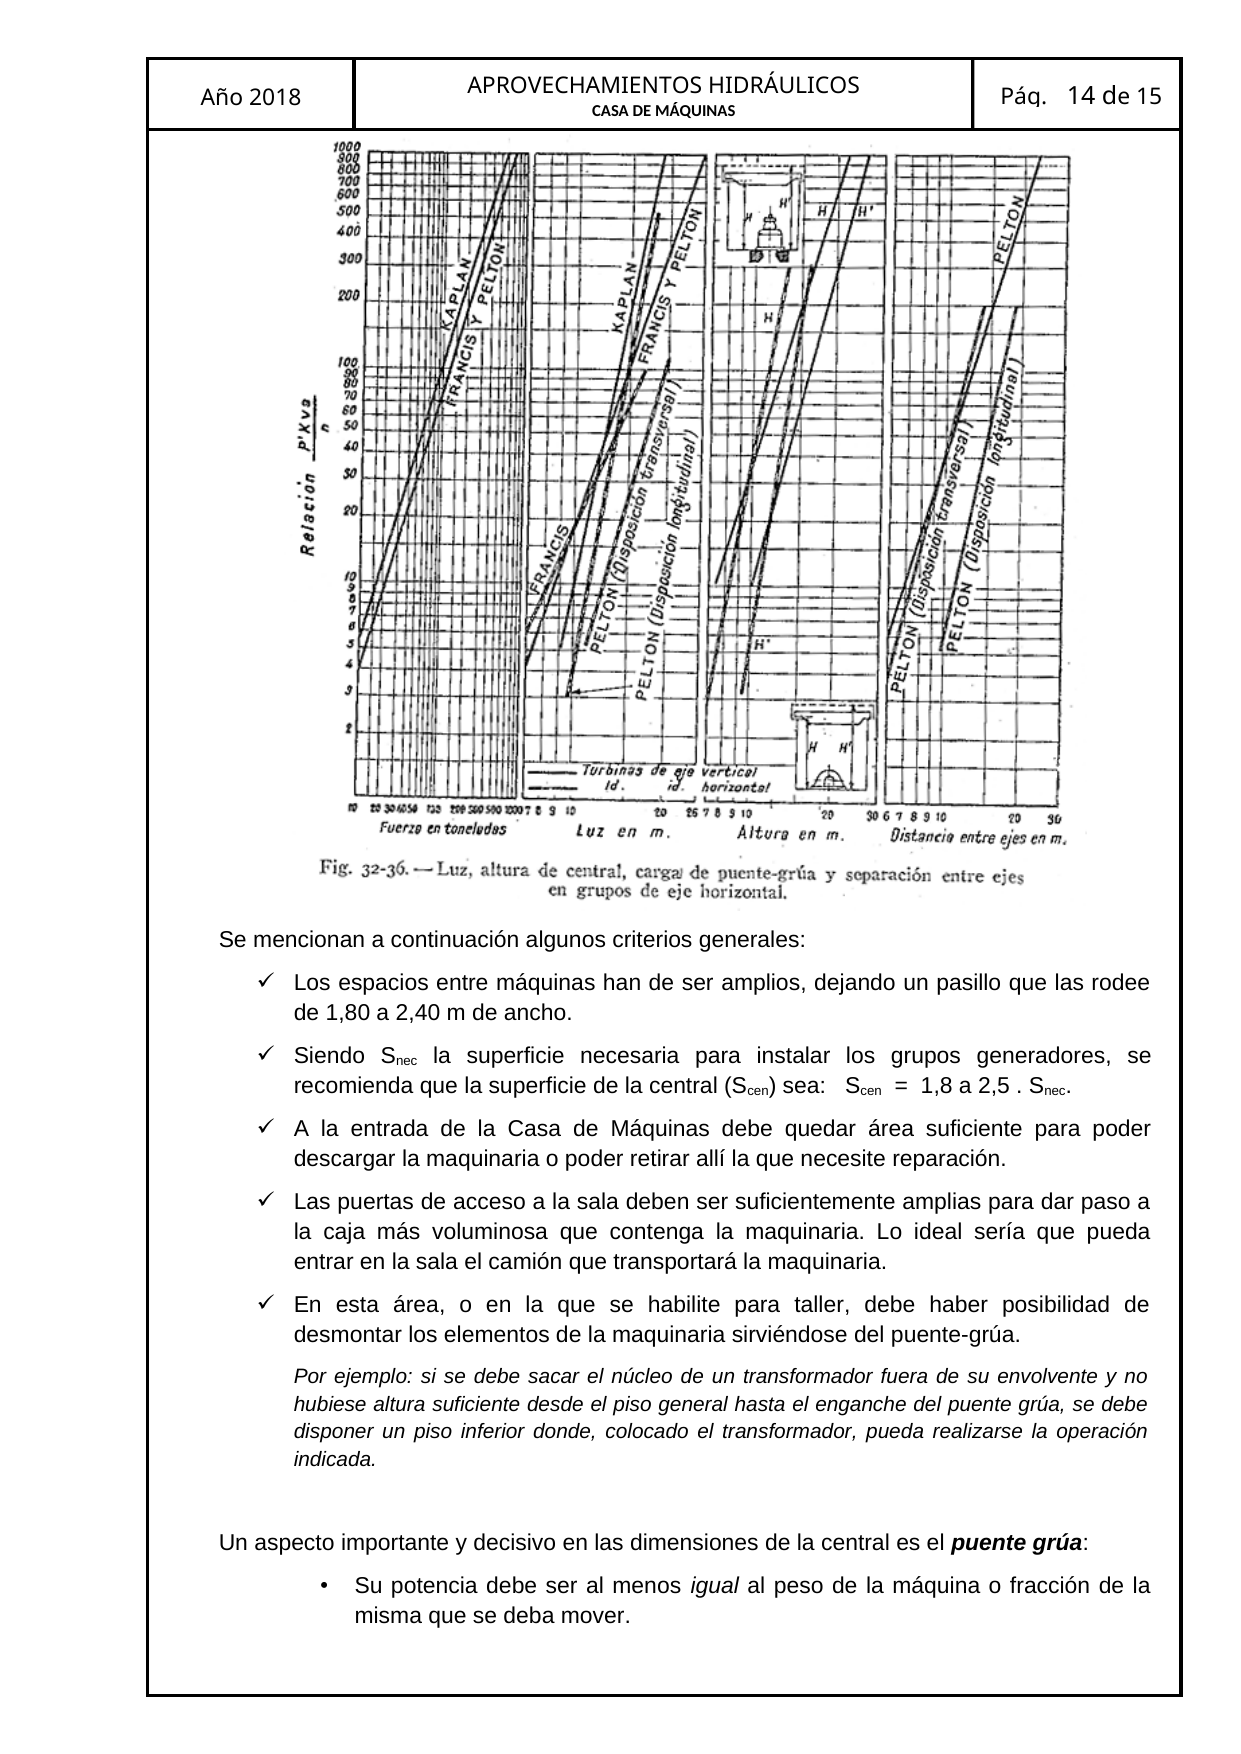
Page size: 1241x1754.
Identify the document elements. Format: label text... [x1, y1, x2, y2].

list A la entrada de la Casa de Máquinas debe quedar área suficiente para poder descargar la maquinaria o poder retirar allí la que necesite reparación. [256, 1115, 1152, 1172]
picture [283, 131, 1087, 911]
list Los espacios entre máquinas han de ser amplios, dejando un pasillo que las rodee de 1,80 a 2,40 m de ancho. [256, 969, 1152, 1026]
list Su potencia debe ser al menos igual al peso de la máquina o fracción de la misma que se deba mover. [320, 1572, 1152, 1628]
list En esta área, o en la que se habilite para taller, debe haber posibilidad de desmontar los elementos de la maquinaria sirviéndose del puente-grúa. [256, 1291, 1152, 1348]
list Por ejemplo: si se debe sacar el núcleo de un transformador fuera de su envolvente y no hubiese altura suficiente desde el piso general hasta el enganche del puente grúa, se debe disponer un piso inferior donde, colocado el transformador, pueda realizarse la operación indicada. [293, 1364, 1152, 1470]
list Siendo Snec la superficie necesaria para instalar los grupos generadores, se recomienda que la superficie de la central (Scen) sea: Scen = 1,8 a 2,5 . Snec. [256, 1042, 1152, 1099]
text Se mencionan a continuación algunos criterios generales: [177, 926, 1152, 953]
text Un aspecto importante y decisivo en las dimensiones de la central es el puente grúa: [177, 1529, 1152, 1556]
list Las puertas de acceso a la sala deben ser suficientemente amplias para dar paso a la caja más voluminosa que contenga la maquinaria. Lo ideal sería que pueda entrar en la sala el camión que transportará la maquinaria. [256, 1188, 1152, 1275]
